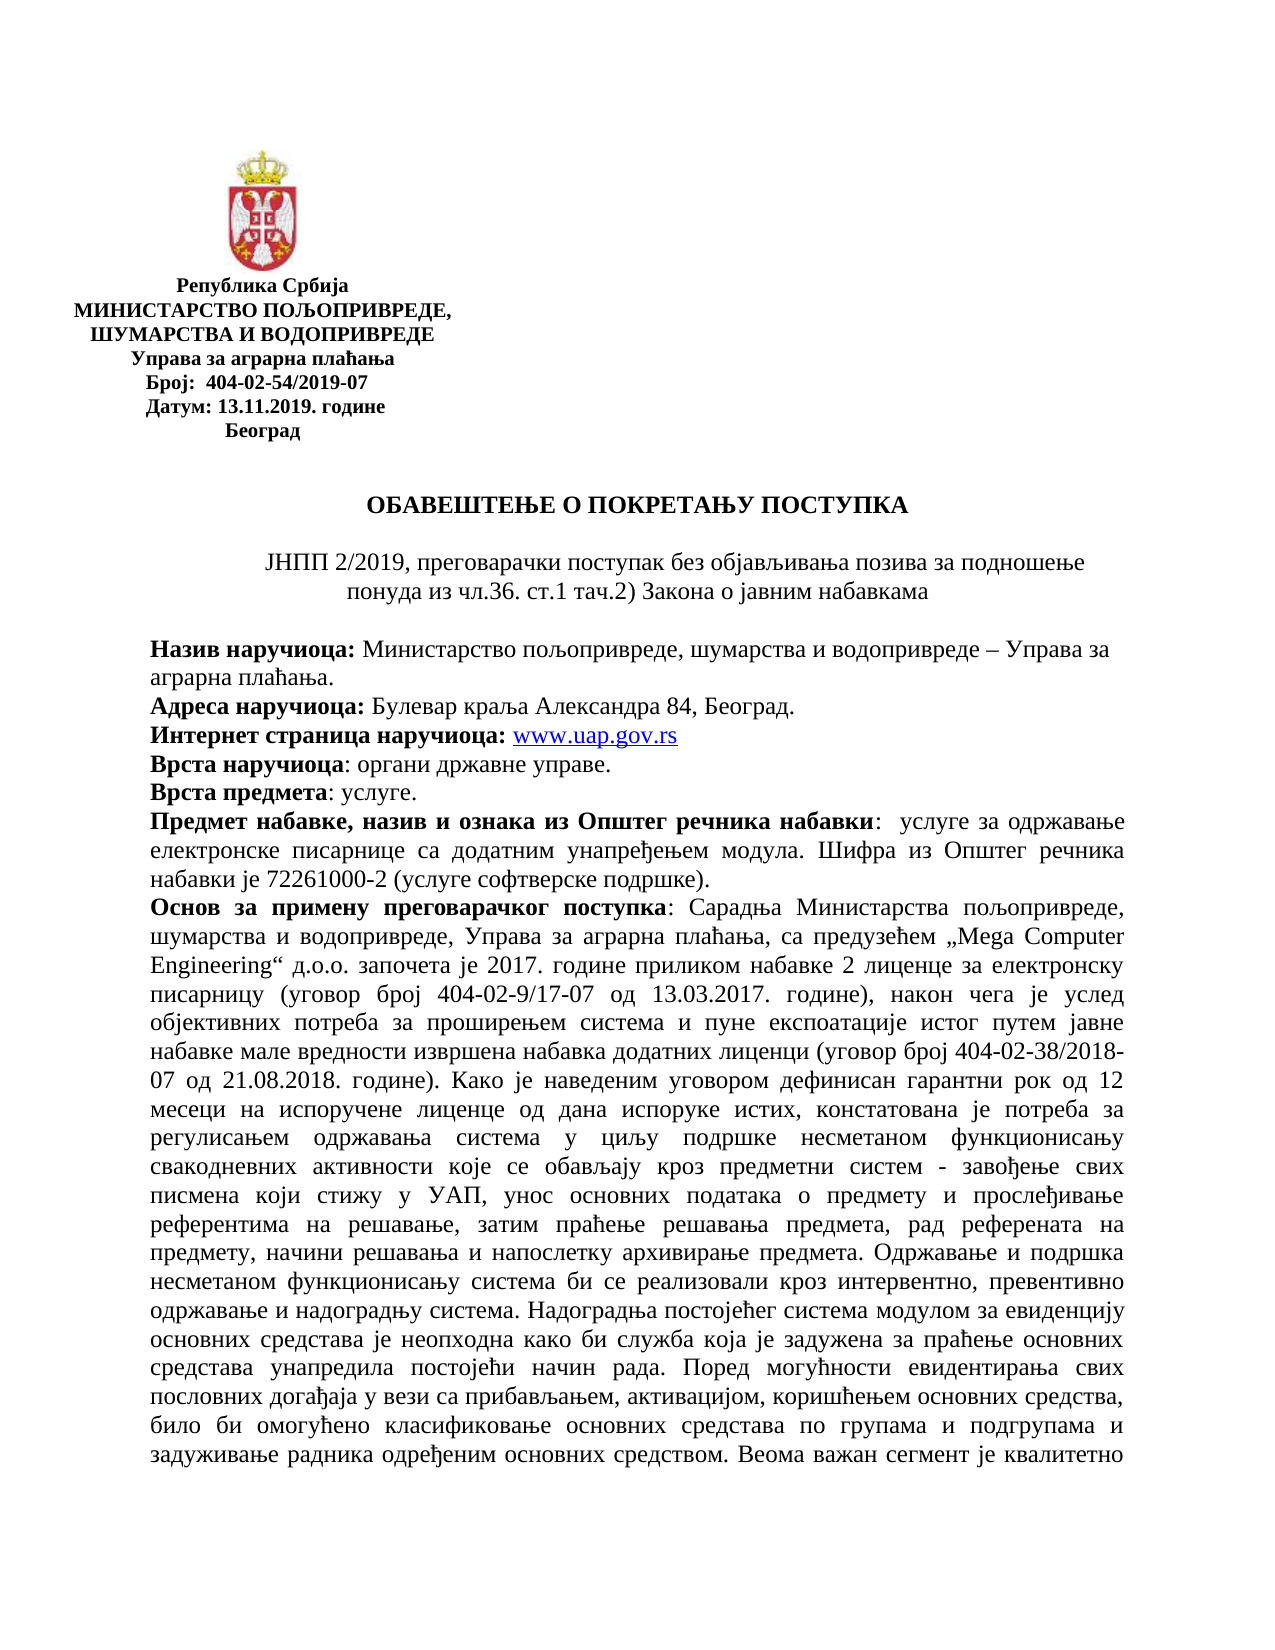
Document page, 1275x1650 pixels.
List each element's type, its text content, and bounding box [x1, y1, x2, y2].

text Врста предмета: услуге. [150, 777, 1125, 806]
picture [224, 150, 301, 274]
text Интернет страница наручиоца: www.uap.gov.rs [150, 720, 1125, 749]
text ЈНПП 2/2019, преговарачки поступак без објављивања позива за подношење понуда из чл.36. ст.1 тач.2) Закона о јавним набавкама [150, 547, 1125, 605]
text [150, 892, 1125, 1467]
text Предмет набавке, назив и ознака из Општег речника набавки: услуге за одржавање електронске писарнице са додатним унапређењем модула. Шифрa из Општег речника набавки je 72261000-2 (услуге софтверске подршке). [150, 806, 1125, 892]
text ОБАВЕШТЕЊЕ О ПОКРЕТАЊУ ПОСТУПКА [150, 490, 1125, 519]
table_header Република Србија МИНИСТАРСТВО ПОЉОПРИВРЕДЕ, ШУМАРСТВА И ВОДОПРИВРЕДЕ Управа за аграрна плаћања Број: 404-02-54/2019-07 Датум: 13.11.2019. године Београд [56, 150, 469, 490]
text Адреса наручиоца: Булевар краља Александра 84, Београд. [150, 691, 1125, 720]
text Назив наручиоца: Министарство пољопривреде, шумарства и водопривреде – Управа за аграрна плаћања. [150, 634, 1125, 691]
text Врста наручиоца: органи државне управе. [150, 749, 1125, 777]
